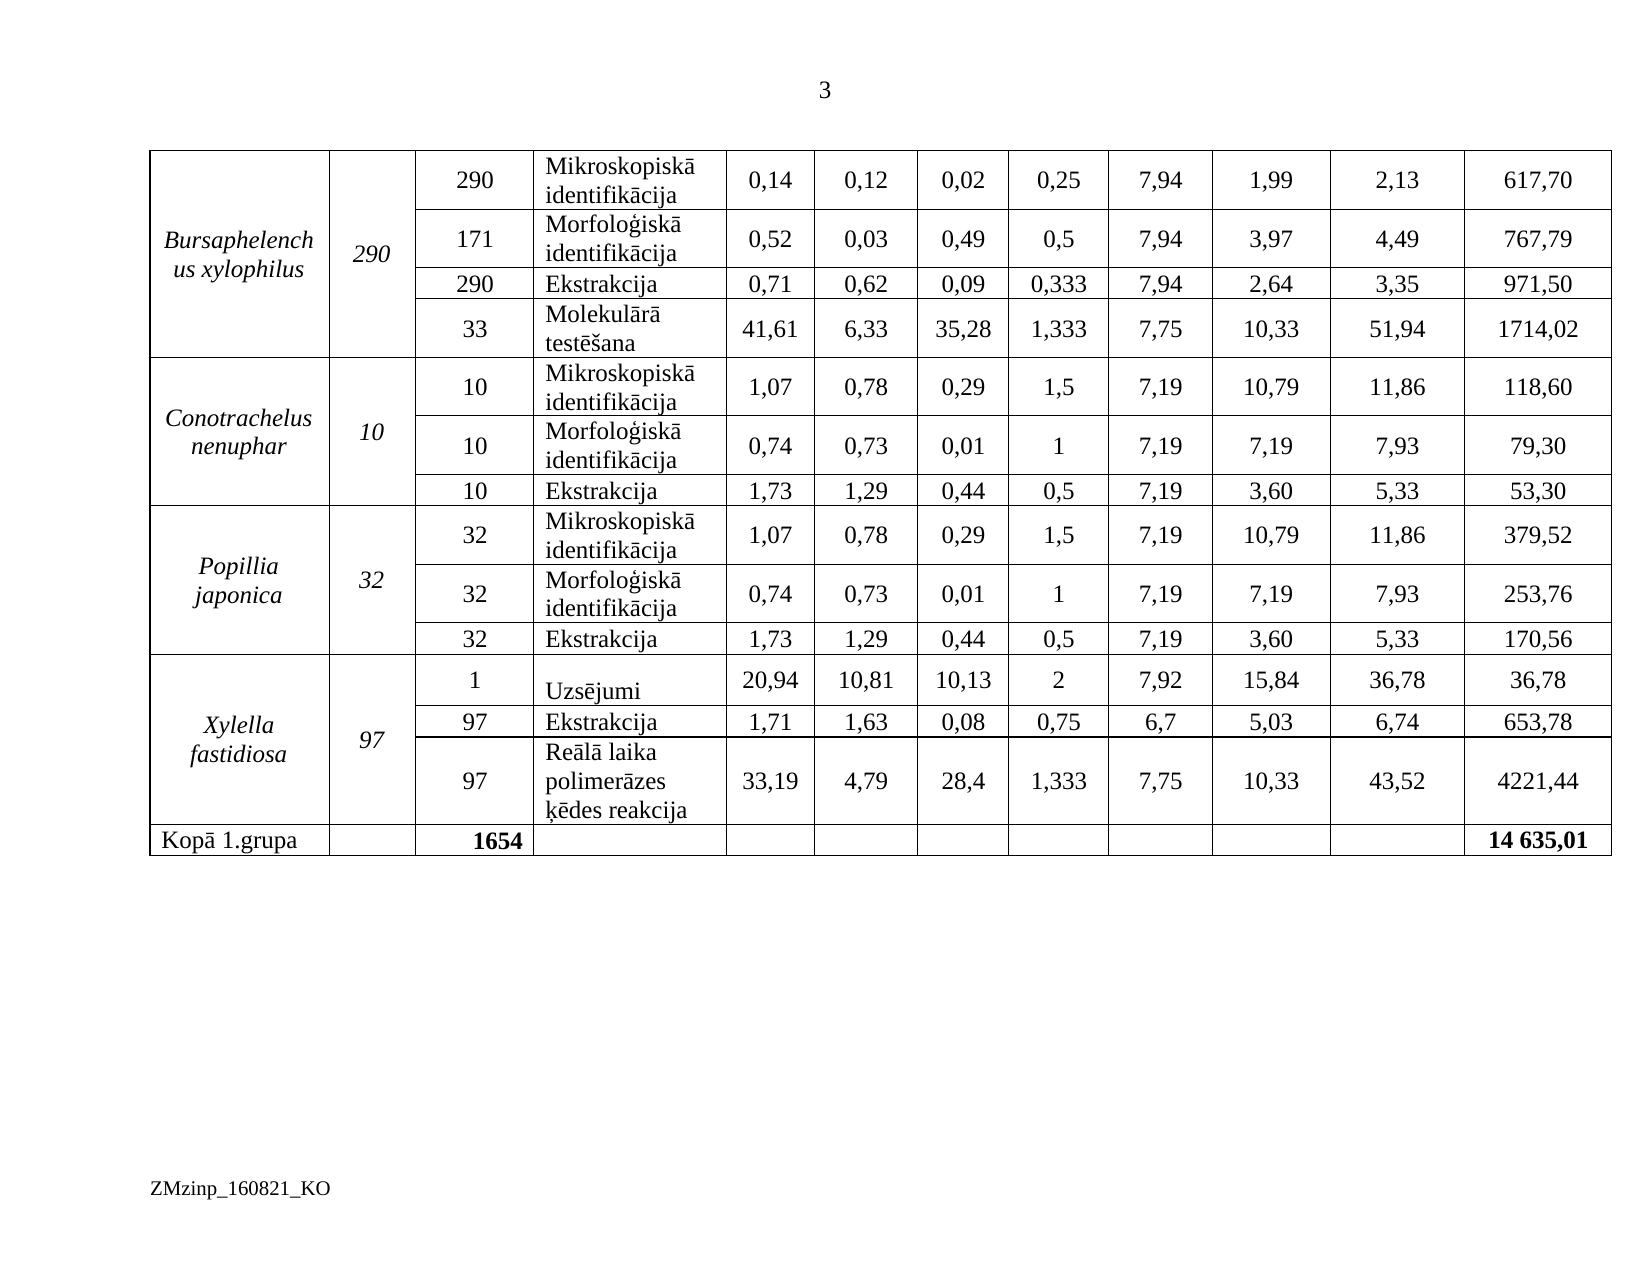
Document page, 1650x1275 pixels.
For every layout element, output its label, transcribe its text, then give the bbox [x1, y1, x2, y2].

table_cell 97 [416, 706, 533, 736]
table_cell 10,81 [815, 655, 917, 705]
table_cell 41,61 [727, 299, 814, 357]
table_cell 2,13 [1331, 151, 1464, 208]
table_cell 79,30 [1465, 416, 1611, 474]
table_cell Mikroskopiskā identifikācija [534, 506, 726, 564]
table_cell 36,78 [1331, 655, 1464, 705]
table_cell 7,75 [1109, 738, 1212, 824]
table_cell 3,60 [1213, 475, 1330, 505]
table_cell 32 [416, 506, 533, 564]
table_cell 33 [416, 299, 533, 357]
table_cell 2,64 [1213, 268, 1330, 298]
table_cell 1 [416, 655, 533, 705]
table_cell 0,29 [918, 358, 1008, 415]
table_cell 0,78 [815, 506, 917, 564]
table_cell 653,78 [1465, 706, 1611, 736]
table_cell 0,03 [815, 210, 917, 267]
table_cell 0,71 [727, 268, 814, 298]
table_cell 1,73 [727, 475, 814, 505]
table_cell 32 [416, 565, 533, 622]
table_cell 7,19 [1213, 416, 1330, 474]
table_cell 1,333 [1009, 299, 1108, 357]
table_cell 33,19 [727, 738, 814, 824]
table_cell 0,08 [918, 706, 1008, 736]
table_cell 1,99 [1213, 151, 1330, 208]
table_cell 7,94 [1109, 268, 1212, 298]
table_cell 7,93 [1331, 416, 1464, 474]
table_cell 0,09 [918, 268, 1008, 298]
table_cell 28,4 [918, 738, 1008, 824]
table_cell 36,78 [1465, 655, 1611, 705]
table_cell 1,63 [815, 706, 917, 736]
table_cell Conotrachelus nenuphar [151, 358, 329, 505]
table_cell 10,79 [1213, 506, 1330, 564]
table_cell [1009, 825, 1108, 855]
table_cell 0,74 [727, 565, 814, 622]
table_cell 0,73 [815, 565, 917, 622]
table_cell 5,33 [1331, 623, 1464, 653]
table_cell 7,92 [1109, 655, 1212, 705]
table_cell 6,7 [1109, 706, 1212, 736]
table_cell Ekstrakcija [534, 706, 726, 736]
table_cell Popillia japonica [151, 506, 329, 653]
table_cell 617,70 [1465, 151, 1611, 208]
table_cell 1,29 [815, 475, 917, 505]
table_cell 290 [330, 151, 415, 357]
table_cell 14 635,01 [1465, 825, 1611, 855]
table_cell 7,19 [1109, 416, 1212, 474]
table_cell 0,5 [1009, 210, 1108, 267]
table_cell Uzsējumi [534, 655, 726, 705]
table_cell [330, 825, 415, 855]
table_cell 0,52 [727, 210, 814, 267]
table_cell 5,33 [1331, 475, 1464, 505]
table_cell Bursaphelenchus xylophilus [151, 151, 329, 357]
table_cell 0,5 [1009, 623, 1108, 653]
table_cell 10,33 [1213, 299, 1330, 357]
table_cell 0,14 [727, 151, 814, 208]
table_cell 0,01 [918, 416, 1008, 474]
table_cell Ekstrakcija [534, 623, 726, 653]
table_cell 1,29 [815, 623, 917, 653]
table_cell 10,13 [918, 655, 1008, 705]
table_cell 2 [1009, 655, 1108, 705]
table_cell 1,5 [1009, 358, 1108, 415]
table_cell 53,30 [1465, 475, 1611, 505]
table_cell 7,19 [1213, 565, 1330, 622]
table_cell 6,33 [815, 299, 917, 357]
table_cell [1213, 825, 1330, 855]
table_cell 971,50 [1465, 268, 1611, 298]
table_cell Mikroskopiskā identifikācija [534, 151, 726, 208]
table_cell 11,86 [1331, 506, 1464, 564]
table_cell 0,01 [918, 565, 1008, 622]
table_cell [534, 825, 726, 855]
table_cell 290 [416, 151, 533, 208]
table_cell 1,71 [727, 706, 814, 736]
table_cell 0,75 [1009, 706, 1108, 736]
table_cell 0,44 [918, 475, 1008, 505]
table_cell 4221,44 [1465, 738, 1611, 824]
table_cell 97 [330, 655, 415, 824]
table_cell 6,74 [1331, 706, 1464, 736]
table_cell 32 [330, 506, 415, 653]
table_cell [1109, 825, 1212, 855]
table_cell 10 [416, 416, 533, 474]
table_cell 10 [330, 358, 415, 505]
table_cell 1 [1009, 565, 1108, 622]
table_cell 7,94 [1109, 210, 1212, 267]
table_cell 0,78 [815, 358, 917, 415]
table_cell 15,84 [1213, 655, 1330, 705]
table_cell 1 [1009, 416, 1108, 474]
table_cell Morfoloģiskā identifikācija [534, 416, 726, 474]
table_cell 0,333 [1009, 268, 1108, 298]
table_cell 4,49 [1331, 210, 1464, 267]
table_cell Reālā laika polimerāzes ķēdes reakcija [534, 738, 726, 824]
table_cell 10 [416, 475, 533, 505]
table_cell [815, 825, 917, 855]
table_cell 7,19 [1109, 565, 1212, 622]
table_cell 20,94 [727, 655, 814, 705]
table_cell 7,19 [1109, 506, 1212, 564]
table_cell 171 [416, 210, 533, 267]
table_cell Mikroskopiskā identifikācija [534, 358, 726, 415]
table_cell 32 [416, 623, 533, 653]
table_cell 1,73 [727, 623, 814, 653]
table_cell [918, 825, 1008, 855]
table_cell 1,07 [727, 506, 814, 564]
table_cell 1,07 [727, 358, 814, 415]
table_cell 767,79 [1465, 210, 1611, 267]
table_cell 379,52 [1465, 506, 1611, 564]
table_cell 1,333 [1009, 738, 1108, 824]
table_cell 10,33 [1213, 738, 1330, 824]
table_cell 3,35 [1331, 268, 1464, 298]
table_cell Morfoloģiskā identifikācija [534, 210, 726, 267]
table_cell 7,19 [1109, 623, 1212, 653]
table_cell 7,93 [1331, 565, 1464, 622]
table_cell Ekstrakcija [534, 475, 726, 505]
table_cell 0,5 [1009, 475, 1108, 505]
table_cell 0,49 [918, 210, 1008, 267]
table_cell 0,12 [815, 151, 917, 208]
table_cell Kopā 1.grupa [151, 825, 329, 855]
table_cell 35,28 [918, 299, 1008, 357]
table_cell [1331, 825, 1464, 855]
table_cell 1714,02 [1465, 299, 1611, 357]
table_cell 0,73 [815, 416, 917, 474]
table_cell 11,86 [1331, 358, 1464, 415]
table_cell 0,02 [918, 151, 1008, 208]
table_cell Xylella fastidiosa [151, 655, 329, 824]
table_cell 3,97 [1213, 210, 1330, 267]
table_cell Molekulārā testēšana [534, 299, 726, 357]
table_cell [727, 825, 814, 855]
table_cell 4,79 [815, 738, 917, 824]
table_cell 1654 [416, 825, 533, 855]
table_cell 0,25 [1009, 151, 1108, 208]
table_cell 170,56 [1465, 623, 1611, 653]
table_cell 7,19 [1109, 358, 1212, 415]
table_cell 5,03 [1213, 706, 1330, 736]
table_cell 118,60 [1465, 358, 1611, 415]
table_cell 0,62 [815, 268, 917, 298]
table_cell Morfoloģiskā identifikācija [534, 565, 726, 622]
table_cell 7,75 [1109, 299, 1212, 357]
table_cell 0,74 [727, 416, 814, 474]
table_cell 51,94 [1331, 299, 1464, 357]
table_cell 10,79 [1213, 358, 1330, 415]
table_cell 253,76 [1465, 565, 1611, 622]
table_cell 0,44 [918, 623, 1008, 653]
table_cell 0,29 [918, 506, 1008, 564]
table_cell 290 [416, 268, 533, 298]
table_cell 3,60 [1213, 623, 1330, 653]
table_cell 1,5 [1009, 506, 1108, 564]
table_cell 43,52 [1331, 738, 1464, 824]
table_cell 10 [416, 358, 533, 415]
table_cell Ekstrakcija [534, 268, 726, 298]
table_cell 97 [416, 738, 533, 824]
table_cell 7,94 [1109, 151, 1212, 208]
table_cell 7,19 [1109, 475, 1212, 505]
